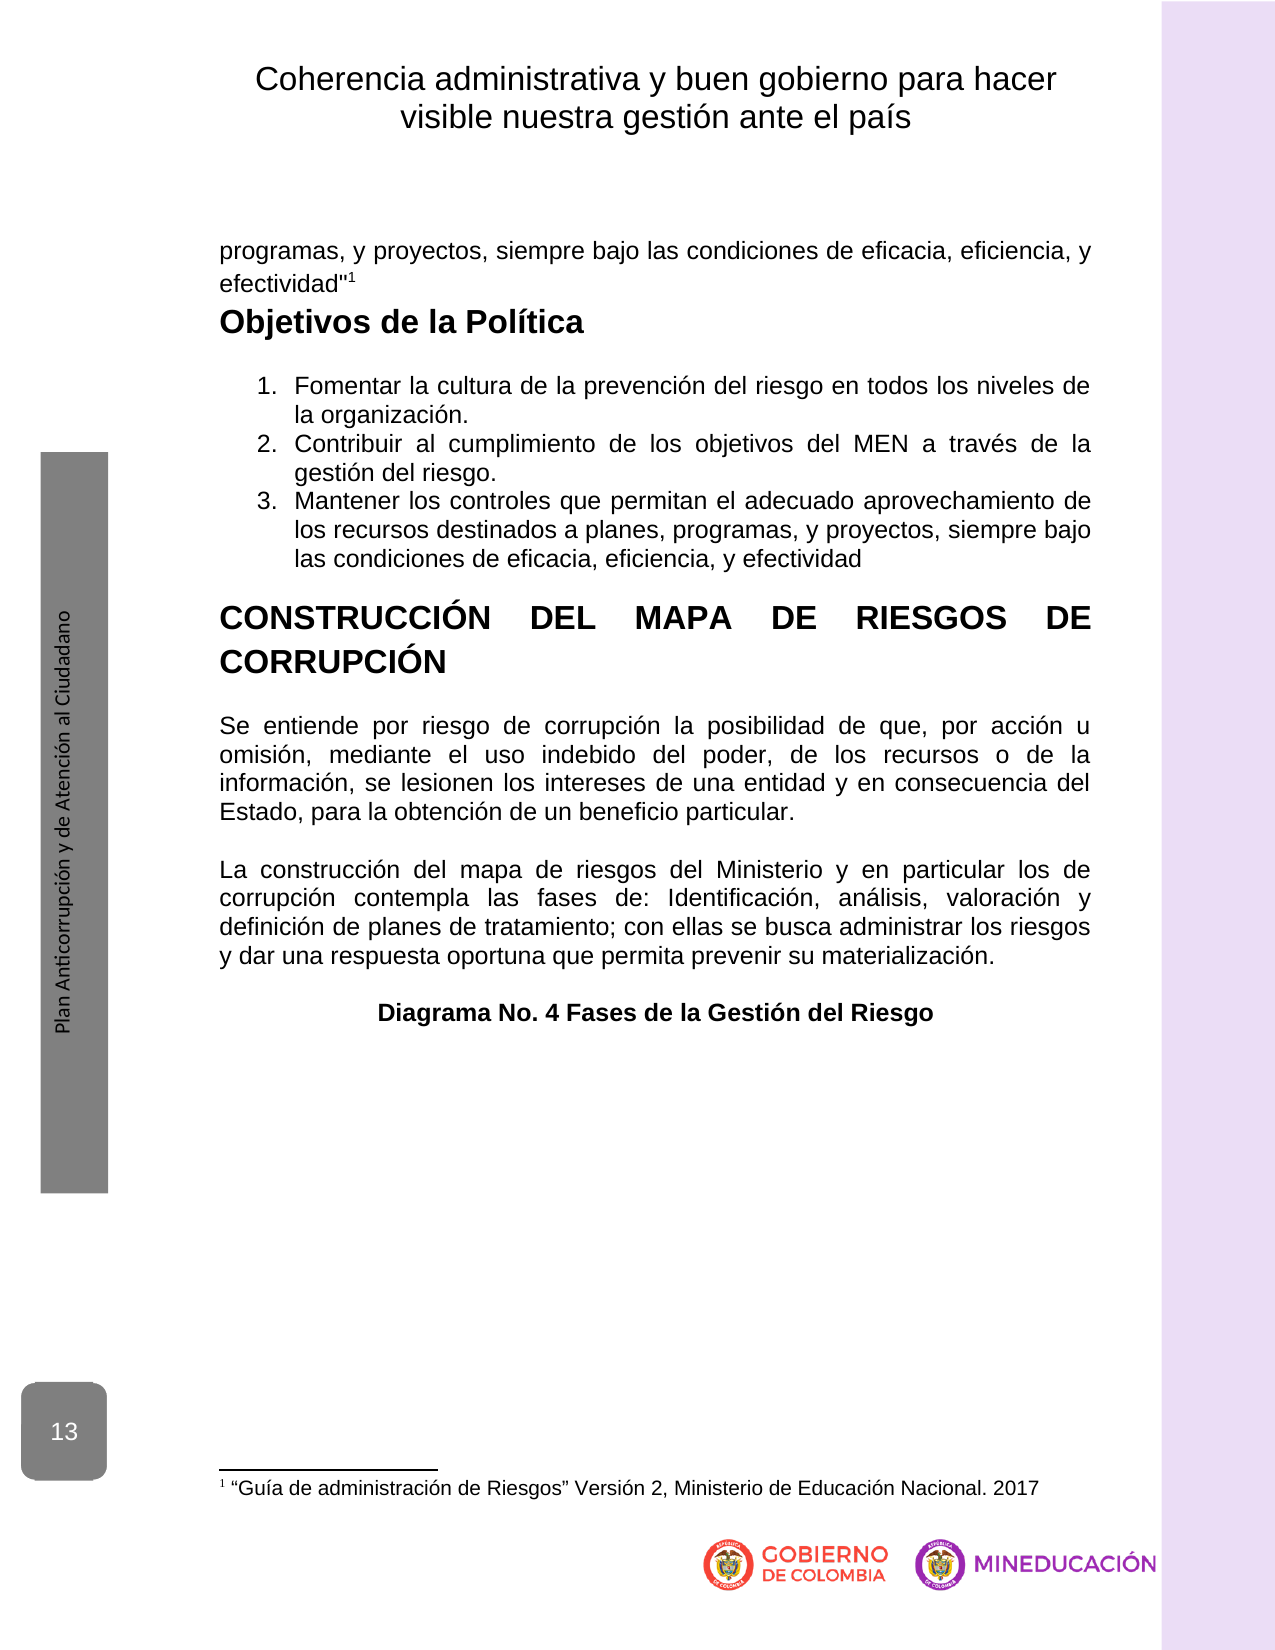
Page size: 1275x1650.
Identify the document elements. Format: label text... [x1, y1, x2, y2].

list Contribuir al cumplimiento de los objetivos del MEN a través de la gestión del riesgo. [257, 429, 1092, 486]
picture [700, 1525, 1158, 1604]
text CONSTRUCCIÓN DEL MAPA DE RIESGOS DE CORRUPCIÓN [219, 598, 1092, 680]
list Mantener los controles que permitan el adecuado aprovechamiento de los recursos destinados a planes, programas, y proyectos, siempre bajo las condiciones de eficacia, eficiencia, y efectividad [257, 486, 1092, 572]
text Diagrama No. 4 Fases de la Gestión del Riesgo [219, 998, 1092, 1027]
text Objetivos de la Política [219, 302, 1092, 341]
list Fomentar la cultura de la prevención del riesgo en todos los niveles de la organización. [257, 371, 1092, 429]
text La construcción del mapa de riesgos del Ministerio y en particular los de corrupción contempla las fases de: Identificación, análisis, valoración y definición de planes de tratamiento; con ellas se busca administrar los riesgos y dar una respuesta oportuna que permita prevenir su materialización. [219, 854, 1092, 969]
text Se entiende por riesgo de corrupción la posibilidad de que, por acción u omisión, mediante el uso indebido del poder, de los recursos o de la información, se lesionen los intereses de una entidad y en consecuencia del Estado, para la obtención de un beneficio particular. [219, 711, 1092, 826]
